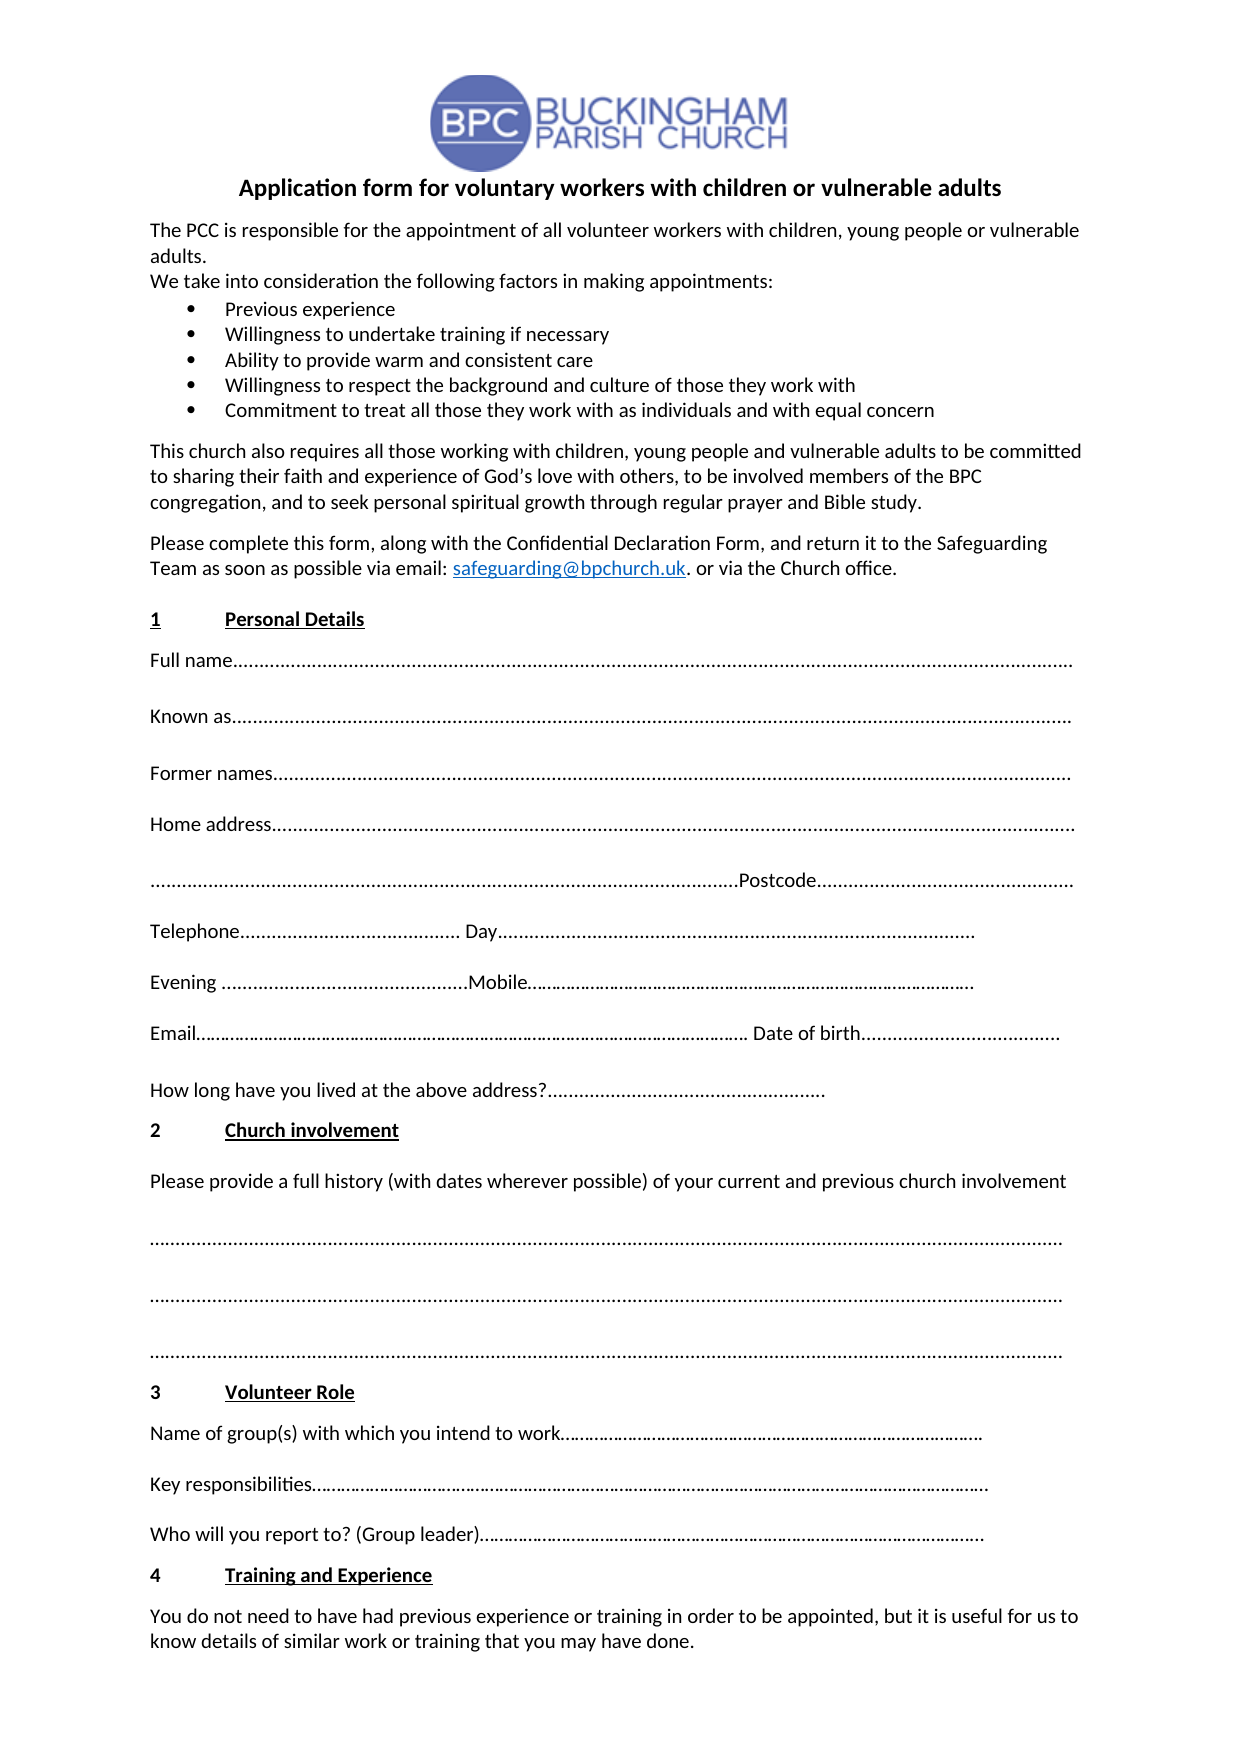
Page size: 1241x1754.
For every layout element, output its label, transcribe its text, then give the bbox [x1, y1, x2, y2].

text …........................................................................................................................................................................... [150, 1225, 1090, 1251]
text How long have you lived at the above address?..................................................... [150, 1077, 1090, 1102]
text Full name................................................................................................................................................................ [150, 647, 1090, 672]
text 4 Training and Experience [150, 1562, 1090, 1588]
text 1 Personal Details [150, 606, 1090, 632]
text …........................................................................................................................................................................... [150, 1338, 1090, 1364]
text Known as................................................................................................................................................................ [150, 703, 1090, 729]
list Ability to provide warm and consistent care [187, 347, 1090, 372]
text Home address......................................................................................................................................................... [150, 811, 1090, 836]
text Evening ...............................................Mobile………………………………………………………………………………… [150, 969, 1090, 995]
picture [430, 75, 789, 172]
text Name of group(s) with which you intend to work……………………………………………………………………………. [150, 1420, 1090, 1445]
text Telephone.......................................... Day........................................................................................... [150, 918, 1090, 944]
text We take into consideration the following factors in making appointments: [150, 268, 1090, 294]
text …........................................................................................................................................................................... [150, 1282, 1090, 1307]
list Willingness to respect the background and culture of those they work with [187, 372, 1090, 398]
text Please complete this form, along with the Confidential Declaration Form, and return it to the Safeguarding Team as soon as possible via email: safeguarding@bpchurch.uk. or via the Church office. [150, 530, 1090, 581]
text Key responsibilities…………………………………………………………………………………………………………………………… [150, 1471, 1090, 1496]
text Please provide a full history (with dates wherever possible) of your current and previous church involvement [150, 1168, 1090, 1194]
list Previous experience [187, 296, 1090, 321]
text Who will you report to? (Group leader)…………………………………………………………………………………………... [150, 1522, 1090, 1547]
text Former names........................................................................................................................................................ [150, 760, 1090, 786]
text 2 Church involvement [150, 1118, 1090, 1143]
text Application form for voluntary workers with children or vulnerable adults [150, 172, 1090, 202]
text You do not need to have had previous experience or training in order to be appointed, but it is useful for us to know details of similar work or training that you may have done. [150, 1603, 1090, 1654]
list Willingness to undertake training if necessary [187, 321, 1090, 347]
text This church also requires all those working with children, young people and vulnerable adults to be committed to sharing their faith and experience of God’s love with others, to be involved members of the BPC congregation, and to seek personal spiritual growth through regular prayer and Bible study. [150, 438, 1090, 514]
text ................................................................................................................Postcode................................................. [150, 868, 1090, 893]
text Email……………………………………………………………………………………………………. Date of birth...................................... [150, 1020, 1090, 1046]
list Commitment to treat all those they work with as individuals and with equal concern [187, 398, 1090, 423]
text 3 Volunteer Role [150, 1379, 1090, 1404]
text The PCC is responsible for the appointment of all volunteer workers with children, young people or vulnerable adults. [150, 218, 1090, 268]
